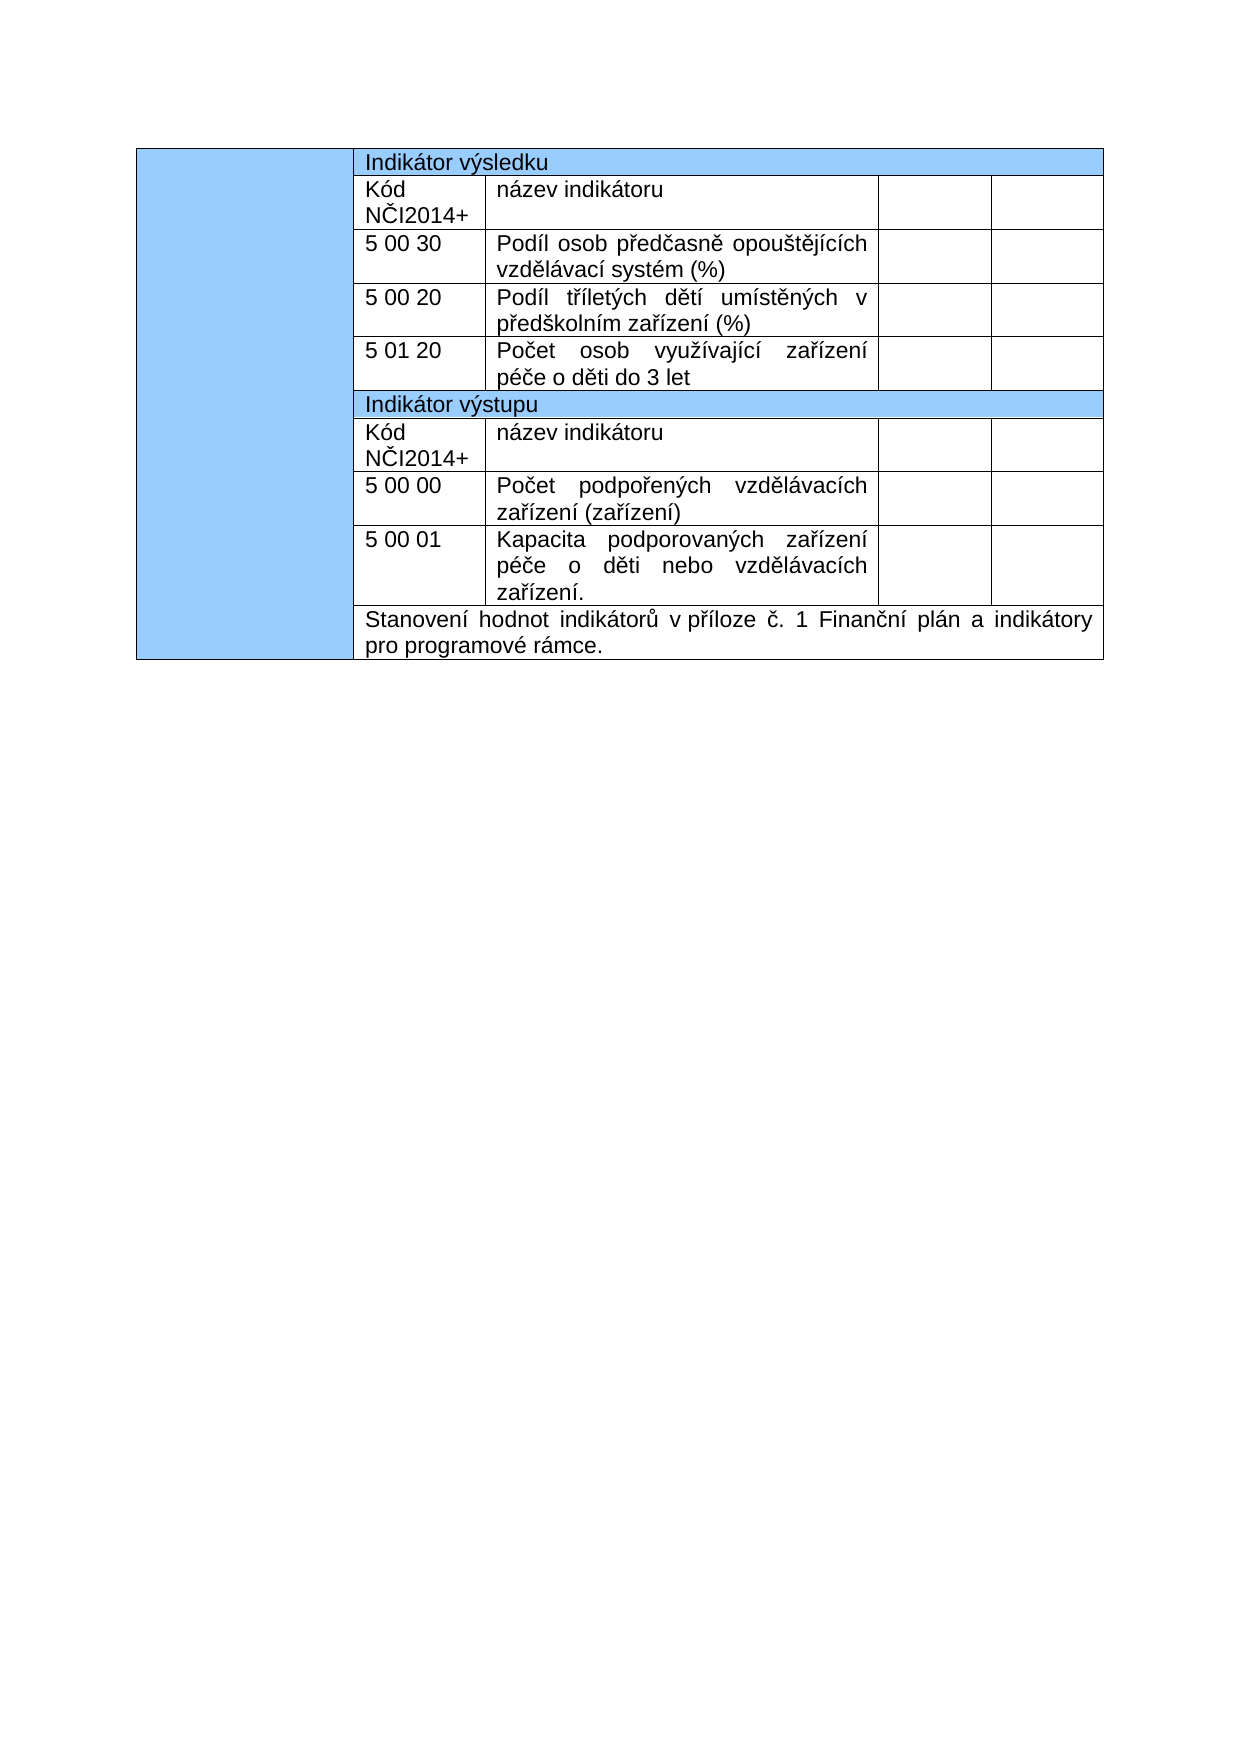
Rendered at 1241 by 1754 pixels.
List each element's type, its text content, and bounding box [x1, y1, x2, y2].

table_cell [992, 419, 1103, 471]
table_cell Podíl tříletých dětí umístěných v předškolním zařízení (%) [486, 284, 878, 336]
table_cell Stanovení hodnot indikátorů v příloze č. 1 Finanční plán a indikátory pro programové rámce. [354, 606, 1103, 659]
table_cell Kapacita podporovaných zařízení péče o děti nebo vzdělávacích zařízení. [486, 526, 878, 605]
table_cell Podíl osob předčasně opouštějících vzdělávací systém (%) [486, 230, 878, 282]
table_cell 5 00 00 [354, 472, 485, 525]
table_cell [879, 526, 991, 605]
table_cell [879, 337, 991, 390]
table_cell [879, 472, 991, 525]
table_cell Indikátor výstupu [354, 391, 1103, 417]
table_cell [992, 472, 1103, 525]
table_cell [137, 149, 353, 659]
table_cell [992, 337, 1103, 390]
table_cell Počet osob využívající zařízení péče o děti do 3 let [486, 337, 878, 390]
table_cell Počet podpořených vzdělávacích zařízení (zařízení) [486, 472, 878, 525]
table_cell Kód NČI2014+ [354, 419, 485, 471]
table_cell Kód NČI2014+ [354, 176, 485, 229]
table_cell 5 01 20 [354, 337, 485, 390]
table_cell [879, 230, 991, 282]
table_cell [992, 284, 1103, 336]
table_cell 5 00 01 [354, 526, 485, 605]
table_cell [992, 176, 1103, 229]
table_cell 5 00 20 [354, 284, 485, 336]
table_cell [879, 176, 991, 229]
table_cell [879, 419, 991, 471]
table_cell název indikátoru [486, 419, 878, 471]
table_cell Indikátor výsledku [354, 149, 1103, 175]
table_cell 5 00 30 [354, 230, 485, 282]
table_cell [992, 230, 1103, 282]
table_cell název indikátoru [486, 176, 878, 229]
table_cell [992, 526, 1103, 605]
table_cell [879, 284, 991, 336]
